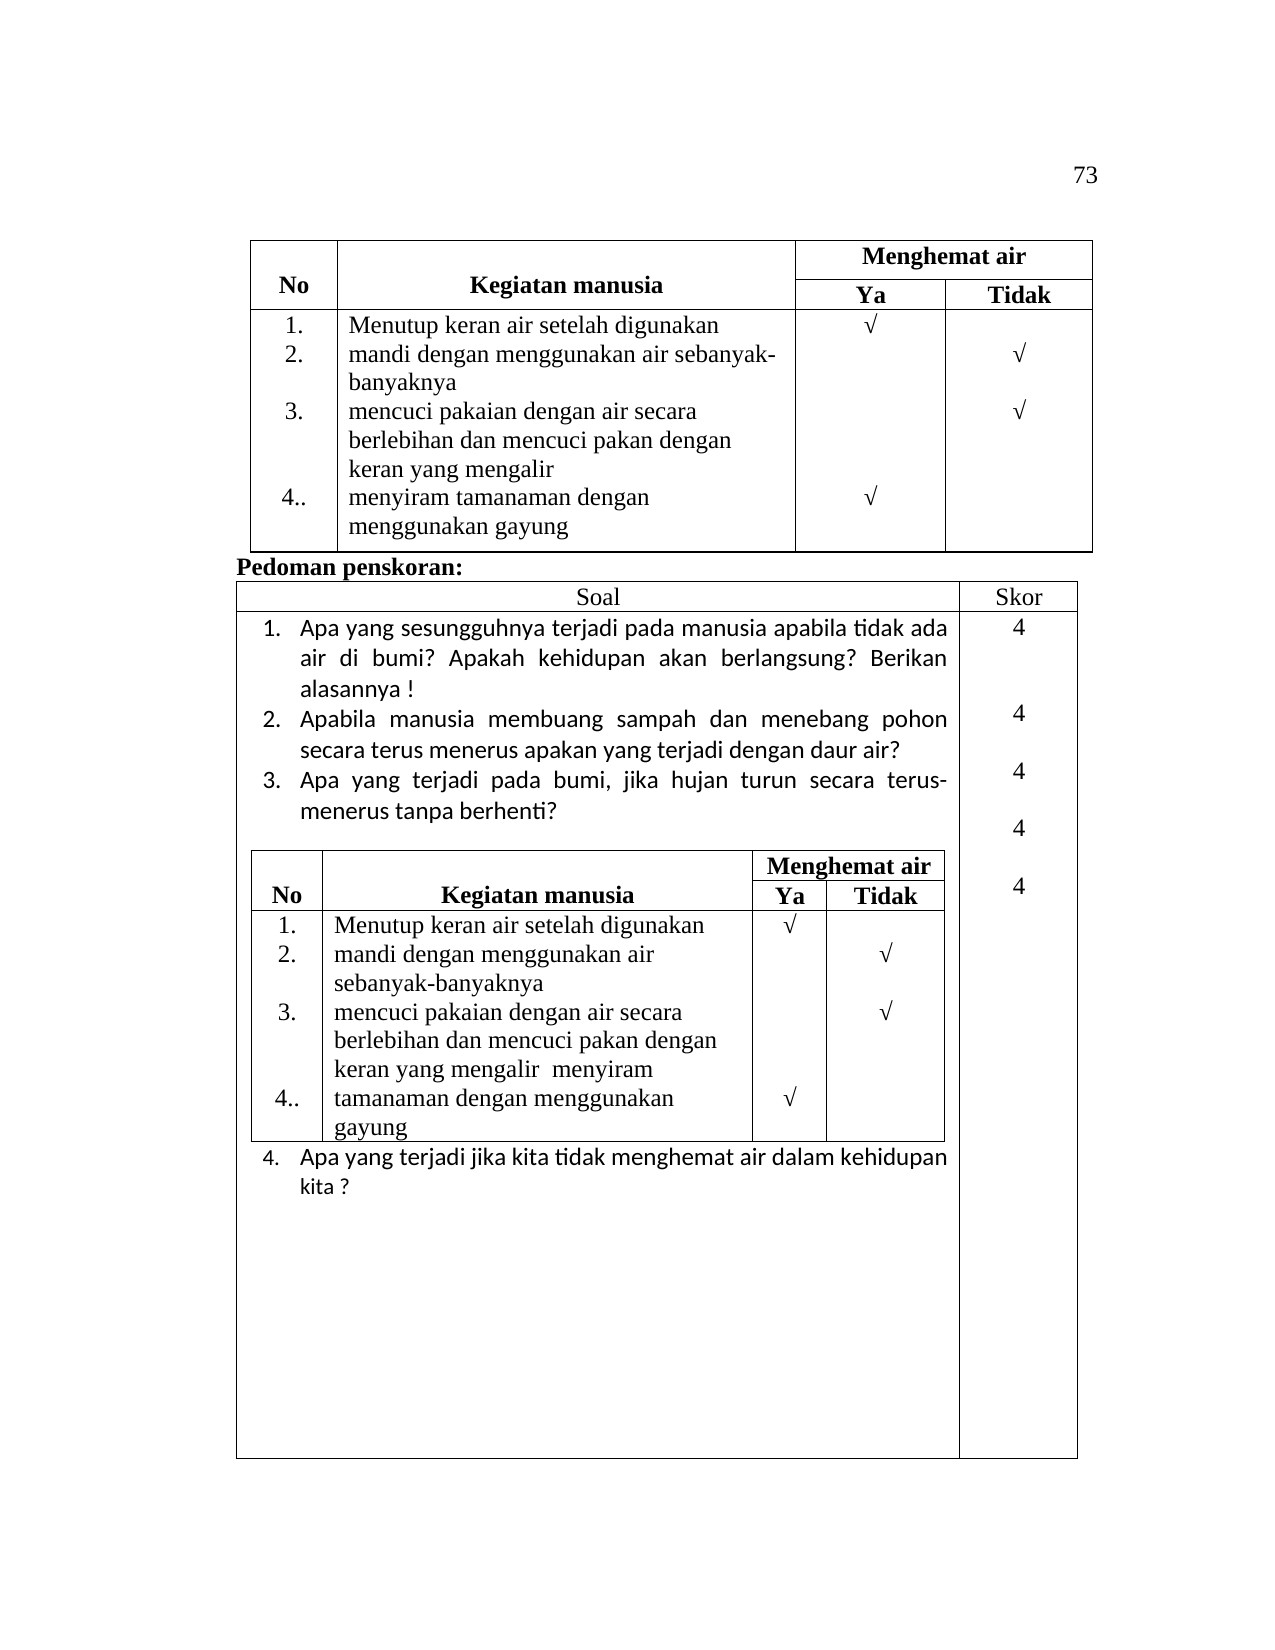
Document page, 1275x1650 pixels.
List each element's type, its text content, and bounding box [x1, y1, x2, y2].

table_cell Apa yang sesungguhnya terjadi pada manusia apabila tidak ada air di bumi? Apakah kehidupan akan berlangsung? Berikan alasannya ! Apabila manusia membuang sampah dan menebang pohon secara terus menerus apakan yang terjadi dengan daur air? Apa yang terjadi pada bumi, jika hujan turun secara terus-menerus tanpa berhenti? Apa yang terjadi jika kita tidak menghemat air dalam kehidupan kita ? [237, 612, 959, 1457]
table_cell √ √ [796, 310, 945, 551]
table_cell 4 4 4 4 4 [960, 612, 1077, 1457]
table_header Menghemat air [796, 241, 1092, 279]
table_header Soal [237, 582, 959, 611]
table_cell Tidak [946, 280, 1092, 309]
table_cell 1. 2. 3. 4.. [251, 310, 337, 551]
table_cell √ √ [946, 310, 1092, 551]
table_header Kegiatan manusia [338, 241, 795, 309]
table_header Skor [960, 582, 1077, 611]
table_cell Menutup keran air setelah digunakan mandi dengan menggunakan air sebanyak-banyaknya mencuci pakaian dengan air secara berlebihan dan mencuci pakan dengan keran yang mengalir menyiram tamanaman dengan menggunakan gayung [338, 310, 795, 551]
text Pedoman penskoran: [236, 236, 1098, 581]
table_cell Ya [796, 280, 945, 309]
table_header No [251, 241, 337, 309]
